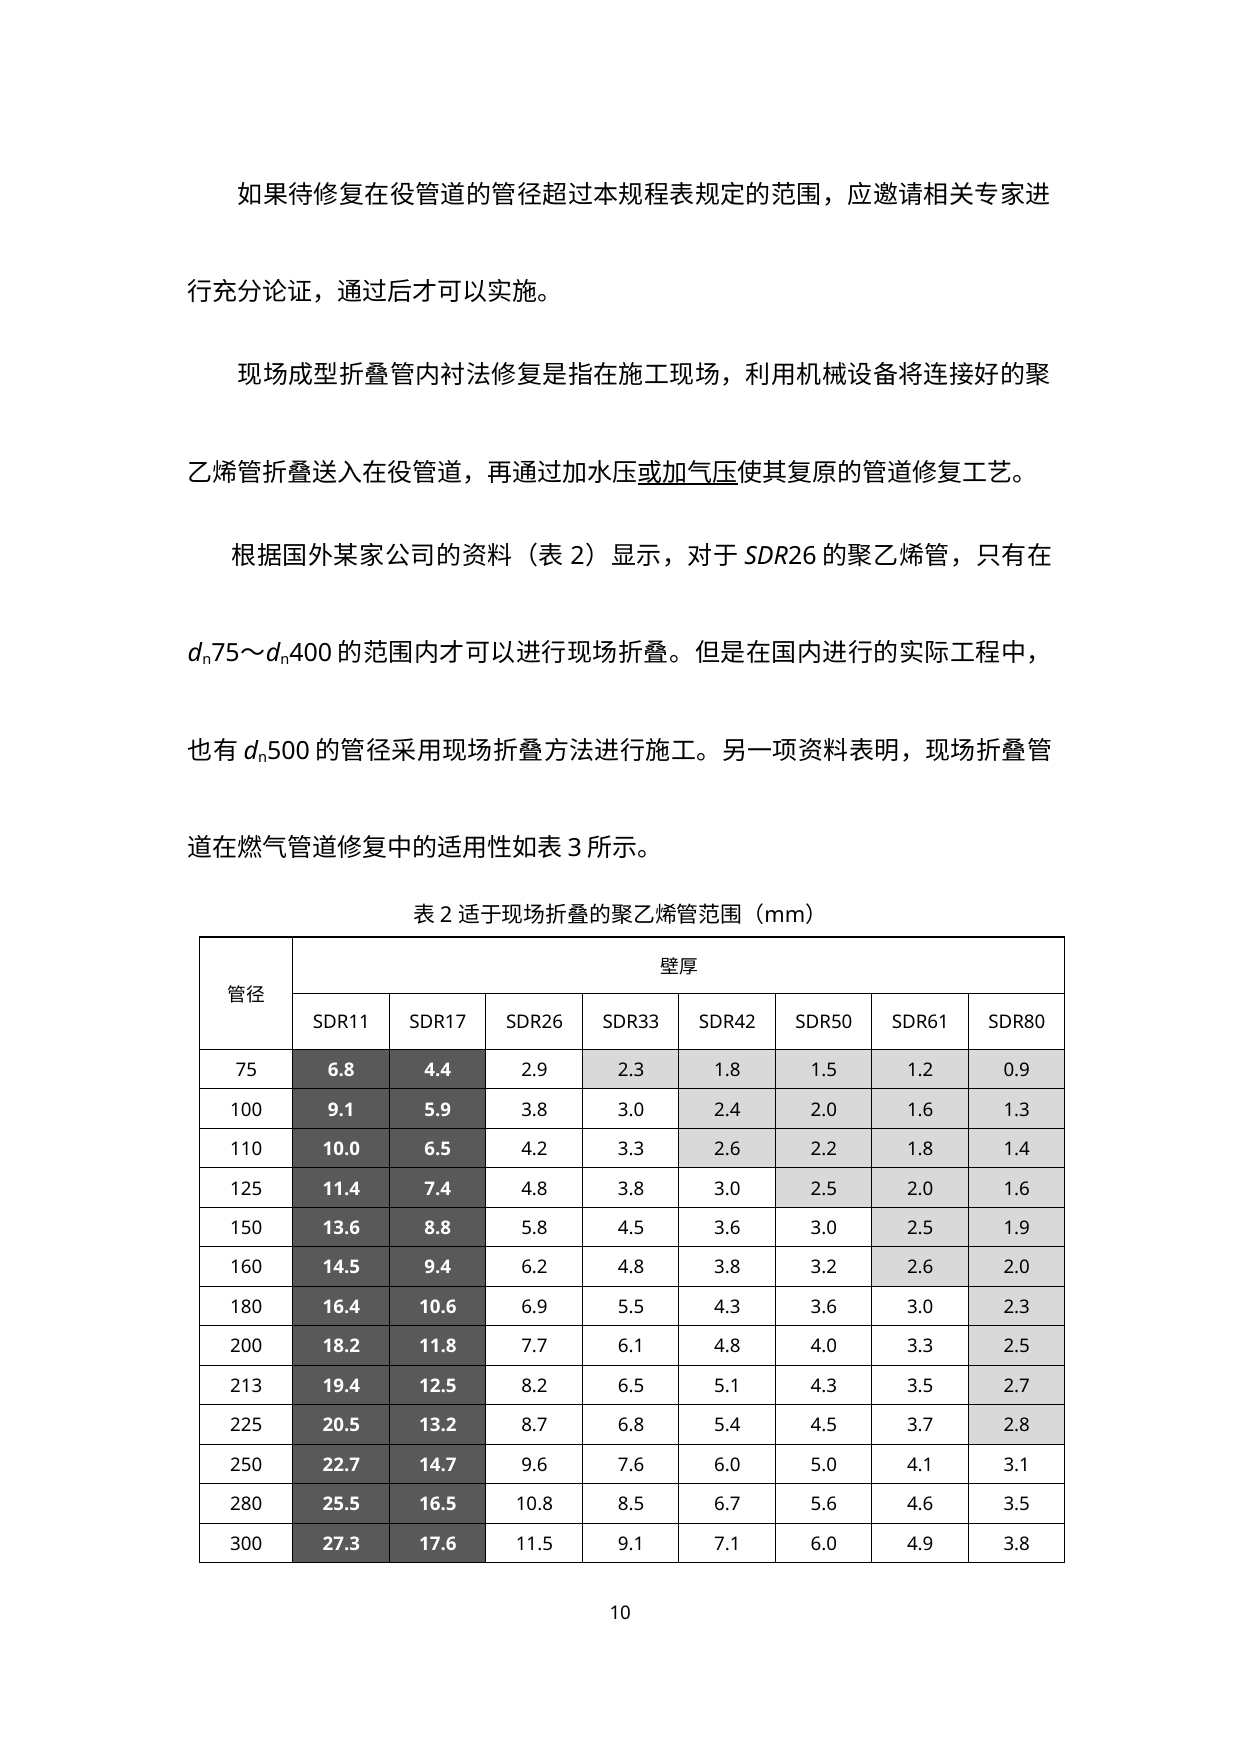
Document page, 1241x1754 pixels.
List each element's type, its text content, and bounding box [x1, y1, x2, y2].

table_cell 3.3 [583, 1129, 678, 1167]
table_cell 0.9 [969, 1050, 1064, 1088]
table_cell 2.2 [776, 1129, 871, 1167]
table_cell 12.5 [390, 1366, 485, 1404]
table_cell 2.0 [776, 1089, 871, 1128]
table_cell 3.5 [969, 1484, 1064, 1523]
table_cell 14.5 [293, 1247, 389, 1286]
table_cell 200 [200, 1326, 292, 1365]
table_cell 110 [200, 1129, 292, 1167]
table_cell 5.6 [776, 1484, 871, 1523]
table_cell 250 [200, 1445, 292, 1483]
table_cell 10.6 [390, 1287, 485, 1325]
table_cell SDR61 [872, 994, 968, 1049]
table_cell 4.5 [583, 1208, 678, 1246]
table_cell 3.1 [969, 1445, 1064, 1483]
table_cell 9.4 [390, 1247, 485, 1286]
table_cell 1.2 [872, 1050, 968, 1088]
table_header 壁厚 [293, 938, 1064, 993]
table_cell 225 [200, 1405, 292, 1444]
table_cell 20.5 [293, 1405, 389, 1444]
table_cell 2.3 [969, 1287, 1064, 1325]
table_cell 10.0 [293, 1129, 389, 1167]
table_cell 6.8 [293, 1050, 389, 1088]
table_cell 2.5 [872, 1208, 968, 1246]
table_cell 5.9 [390, 1089, 485, 1128]
table_cell 22.7 [293, 1445, 389, 1483]
table_cell 125 [200, 1168, 292, 1207]
table_cell 14.7 [390, 1445, 485, 1483]
table_cell 10.8 [486, 1484, 582, 1523]
table_cell 6.0 [776, 1524, 871, 1562]
table_cell 2.9 [486, 1050, 582, 1088]
table_cell 9.1 [583, 1524, 678, 1562]
table_cell 8.5 [583, 1484, 678, 1523]
text 如果待修复在役管道的管径超过本规程表规定的范围，应邀请相关专家进行充分论证，通过后才可以实施。 [187, 160, 1053, 322]
table_cell 7.1 [679, 1524, 775, 1562]
table_cell 2.5 [776, 1168, 871, 1207]
table_cell 27.3 [293, 1524, 389, 1562]
table_cell 1.9 [969, 1208, 1064, 1246]
table_cell 4.4 [390, 1050, 485, 1088]
table_cell 100 [200, 1089, 292, 1128]
table_cell SDR33 [583, 994, 678, 1049]
table_cell 16.5 [390, 1484, 485, 1523]
table_cell 4.3 [776, 1366, 871, 1404]
table_cell 180 [200, 1287, 292, 1325]
text 根据国外某家公司的资料（表2）显示，对于SDR26的聚乙烯管，只有在dn75～dn400的范围内才可以进行现场折叠。但是在国内进行的实际工程中，也有dn500的管径采用现场折叠方法进行施工。另一项资料表明，现场折叠管道在燃气管道修复中的适用性如表3所示。 [187, 521, 1053, 878]
table_cell 3.6 [679, 1208, 775, 1246]
table_cell 3.2 [776, 1247, 871, 1286]
table_cell 7.6 [583, 1445, 678, 1483]
table_cell 2.8 [969, 1405, 1064, 1444]
table_cell 150 [200, 1208, 292, 1246]
table_cell 1.8 [679, 1050, 775, 1088]
table_cell 300 [200, 1524, 292, 1562]
table_cell 5.1 [679, 1366, 775, 1404]
table_cell 3.0 [679, 1168, 775, 1207]
table_cell 4.8 [486, 1168, 582, 1207]
table_cell 4.2 [486, 1129, 582, 1167]
table_cell 6.5 [390, 1129, 485, 1167]
table_cell 1.6 [969, 1168, 1064, 1207]
text 表2 适于现场折叠的聚乙烯管范围（mm） [187, 897, 1053, 928]
table_cell 1.3 [969, 1089, 1064, 1128]
table_cell 213 [200, 1366, 292, 1404]
table_cell 19.4 [293, 1366, 389, 1404]
table_cell 3.8 [679, 1247, 775, 1286]
table_cell 4.5 [776, 1405, 871, 1444]
table_cell 7.4 [390, 1168, 485, 1207]
table_cell 11.8 [390, 1326, 485, 1365]
table_cell 160 [200, 1247, 292, 1286]
table_cell 3.0 [583, 1089, 678, 1128]
table_cell 5.4 [679, 1405, 775, 1444]
table_cell SDR80 [969, 994, 1064, 1049]
table_cell 1.4 [969, 1129, 1064, 1167]
table_cell 2.0 [872, 1168, 968, 1207]
table_cell 3.8 [969, 1524, 1064, 1562]
table_cell 4.1 [872, 1445, 968, 1483]
table_cell 6.8 [583, 1405, 678, 1444]
table_cell 9.1 [293, 1089, 389, 1128]
table_cell 11.4 [293, 1168, 389, 1207]
table_cell 5.0 [776, 1445, 871, 1483]
table_cell 1.8 [872, 1129, 968, 1167]
table_cell 4.3 [679, 1287, 775, 1325]
table_cell 2.0 [969, 1247, 1064, 1286]
table_cell 6.9 [486, 1287, 582, 1325]
table_cell 13.6 [293, 1208, 389, 1246]
table_cell 13.2 [390, 1405, 485, 1444]
table_cell 17.6 [390, 1524, 485, 1562]
table_cell 3.6 [776, 1287, 871, 1325]
table_cell 6.7 [679, 1484, 775, 1523]
table_cell 2.6 [872, 1247, 968, 1286]
table_cell 16.4 [293, 1287, 389, 1325]
table_cell 7.7 [486, 1326, 582, 1365]
table_cell 1.5 [776, 1050, 871, 1088]
table_cell 6.1 [583, 1326, 678, 1365]
table_cell SDR42 [679, 994, 775, 1049]
table_cell 4.6 [872, 1484, 968, 1523]
table_cell SDR17 [390, 994, 485, 1049]
table_cell 4.9 [872, 1524, 968, 1562]
table_cell 8.7 [486, 1405, 582, 1444]
table_cell 2.6 [679, 1129, 775, 1167]
table_cell 75 [200, 1050, 292, 1088]
table_cell SDR50 [776, 994, 871, 1049]
table_cell 5.5 [583, 1287, 678, 1325]
table_cell 25.5 [293, 1484, 389, 1523]
table_cell 3.8 [486, 1089, 582, 1128]
table_cell 3.7 [872, 1405, 968, 1444]
table_cell SDR26 [486, 994, 582, 1049]
table_cell 3.5 [872, 1366, 968, 1404]
table_cell 6.2 [486, 1247, 582, 1286]
table_cell 11.5 [486, 1524, 582, 1562]
table_cell 18.2 [293, 1326, 389, 1365]
table_cell 4.8 [679, 1326, 775, 1365]
table_cell 2.3 [583, 1050, 678, 1088]
table_cell 2.7 [969, 1366, 1064, 1404]
table_cell 4.8 [583, 1247, 678, 1286]
table_cell 3.8 [583, 1168, 678, 1207]
table_cell 9.6 [486, 1445, 582, 1483]
table_cell 4.0 [776, 1326, 871, 1365]
table_cell 6.0 [679, 1445, 775, 1483]
table_cell 6.5 [583, 1366, 678, 1404]
table_cell 8.2 [486, 1366, 582, 1404]
table_cell SDR11 [293, 994, 389, 1049]
table_cell 2.4 [679, 1089, 775, 1128]
table_cell 3.3 [872, 1326, 968, 1365]
table_cell 3.0 [776, 1208, 871, 1246]
table_header 管径 [200, 938, 292, 1049]
table_cell 8.8 [390, 1208, 485, 1246]
table_cell 2.5 [969, 1326, 1064, 1365]
table_cell 3.0 [872, 1287, 968, 1325]
table_cell 5.8 [486, 1208, 582, 1246]
table_cell 280 [200, 1484, 292, 1523]
table_cell 1.6 [872, 1089, 968, 1128]
text 现场成型折叠管内衬法修复是指在施工现场，利用机械设备将连接好的聚乙烯管折叠送入在役管道，再通过加水压或加气压使其复原的管道修复工艺。 [187, 340, 1053, 503]
